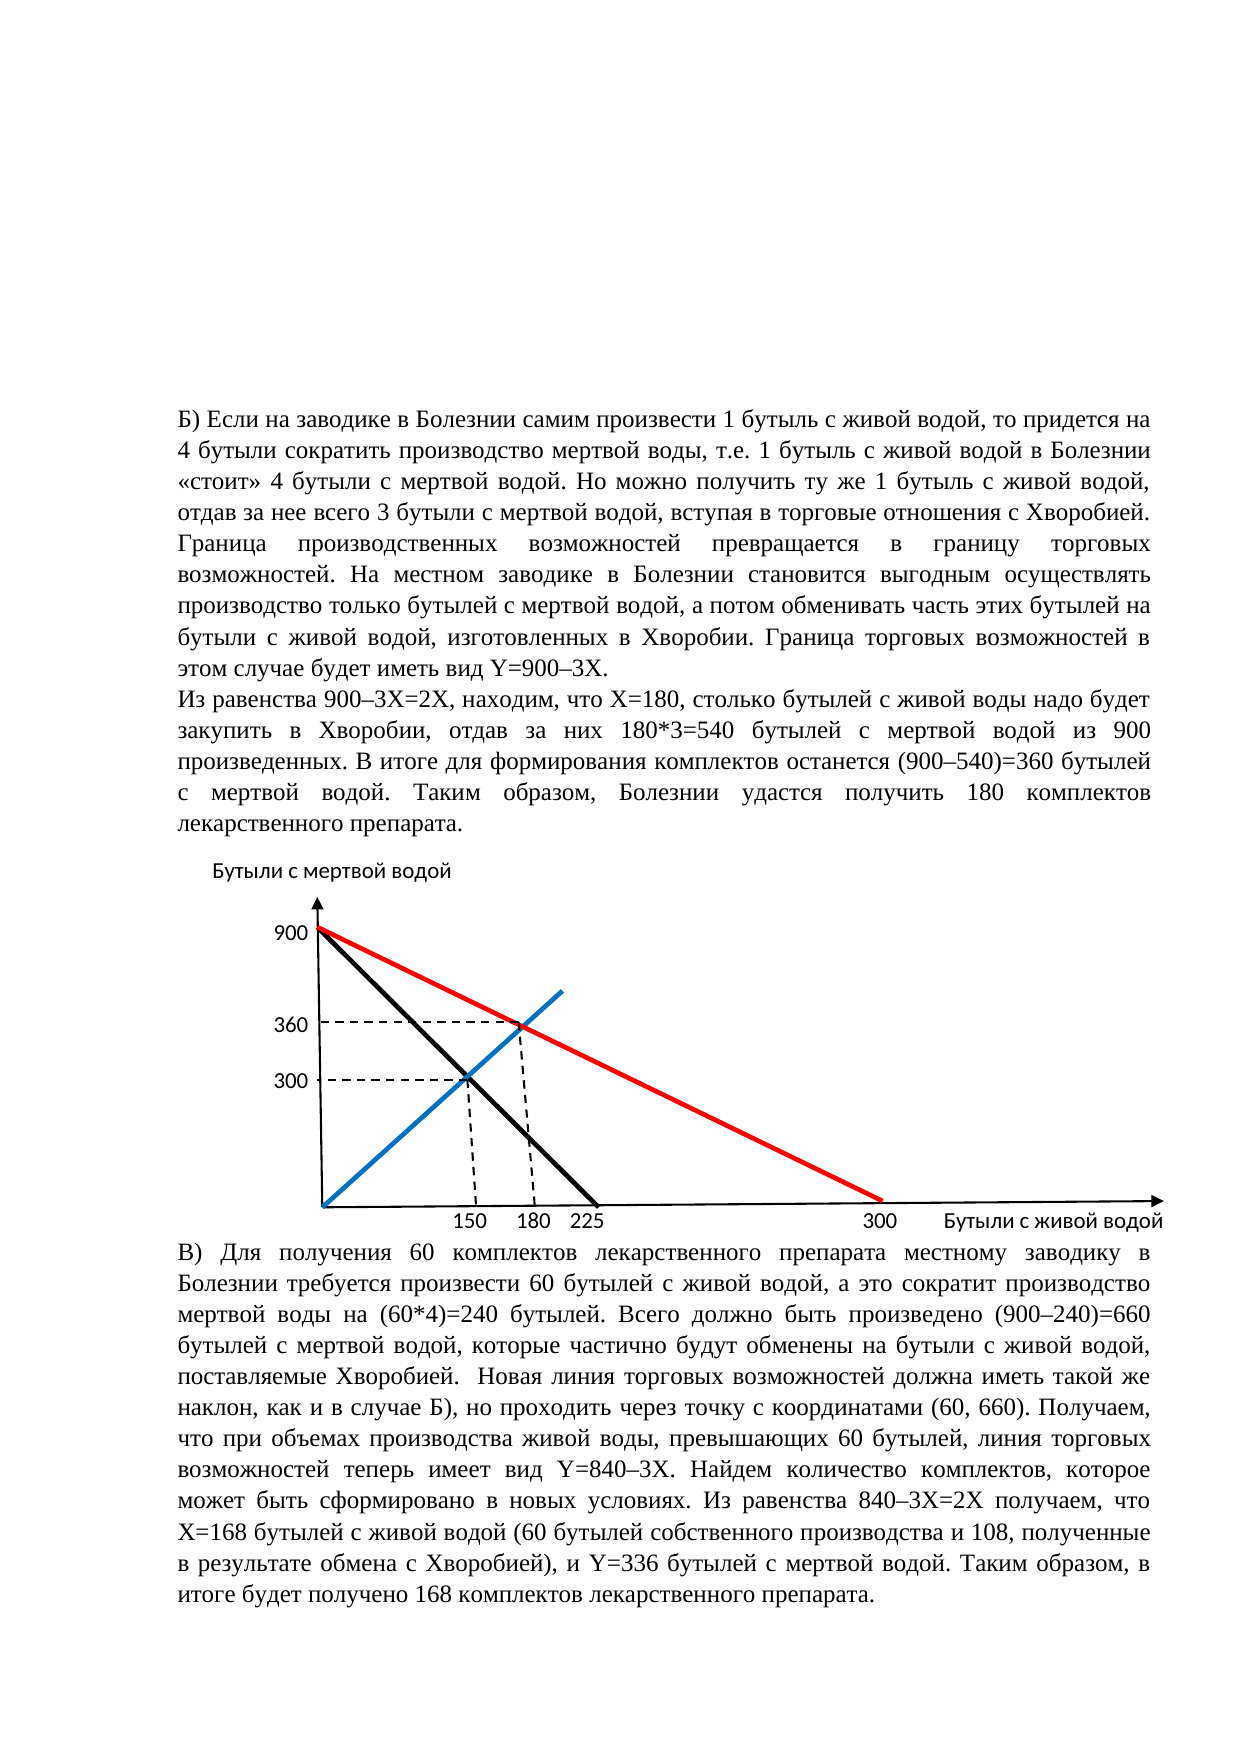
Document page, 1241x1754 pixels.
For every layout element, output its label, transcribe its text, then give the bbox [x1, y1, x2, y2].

text В) Для получения 60 комплектов лекарственного препарата местному заводику в Болезнии требуется произвести 60 бутылей с живой водой, а это сократит производство мертвой воды на (60*4)=240 бутылей. Всего должно быть произведено (900–240)=660 бутылей с мертвой водой, которые частично будут обменены на бутыли с живой водой, поставляемые Хворобией. Новая линия торговых возможностей должна иметь такой же наклон, как и в случае Б), но проходить через точку с координатами (60, 660). Получаем, что при объемах производства живой воды, превышающих 60 бутылей, линия торговых возможностей теперь имеет вид Y=840–3Х. Найдем количество комплектов, которое может быть сформировано в новых условиях. Из равенства 840–3Х=2Х получаем, что Х=168 бутылей с живой водой (60 бутылей собственного производства и 108, полученные в результате обмена с Хворобией), и Y=336 бутылей с мертвой водой. Таким образом, в итоге будет получено 168 комплектов лекарственного препарата. [177, 1237, 1152, 1607]
text Б) Если на заводике в Болезнии самим произвести 1 бутыль с живой водой, то придется на 4 бутыли сократить производство мертвой воды, т.е. 1 бутыль с живой водой в Болезнии «стоит» 4 бутыли с мертвой водой. Но можно получить ту же 1 бутыль с живой водой, отдав за нее всего 3 бутыли с мертвой водой, вступая в торговые отношения с Хворобией. Граница производственных возможностей превращается в границу торговых возможностей. На местном заводике в Болезнии становится выгодным осуществлять производство только бутылей с мертвой водой, а потом обменивать часть этих бутылей на бутыли с живой водой, изготовленных в Хворобии. Граница торговых возможностей в этом случае будет иметь вид Y=900–3Х. [177, 404, 1152, 681]
text Из равенства 900–3Х=2Х, находим, что Х=180, столько бутылей с живой воды надо будет закупить в Хворобии, отдав за них 180*3=540 бутылей с мертвой водой из 900 произведенных. В итоге для формирования комплектов останется (900–540)=360 бутылей с мертвой водой. Таким образом, Болезнии удастся получить 180 комплектов лекарственного препарата. [177, 684, 1152, 837]
